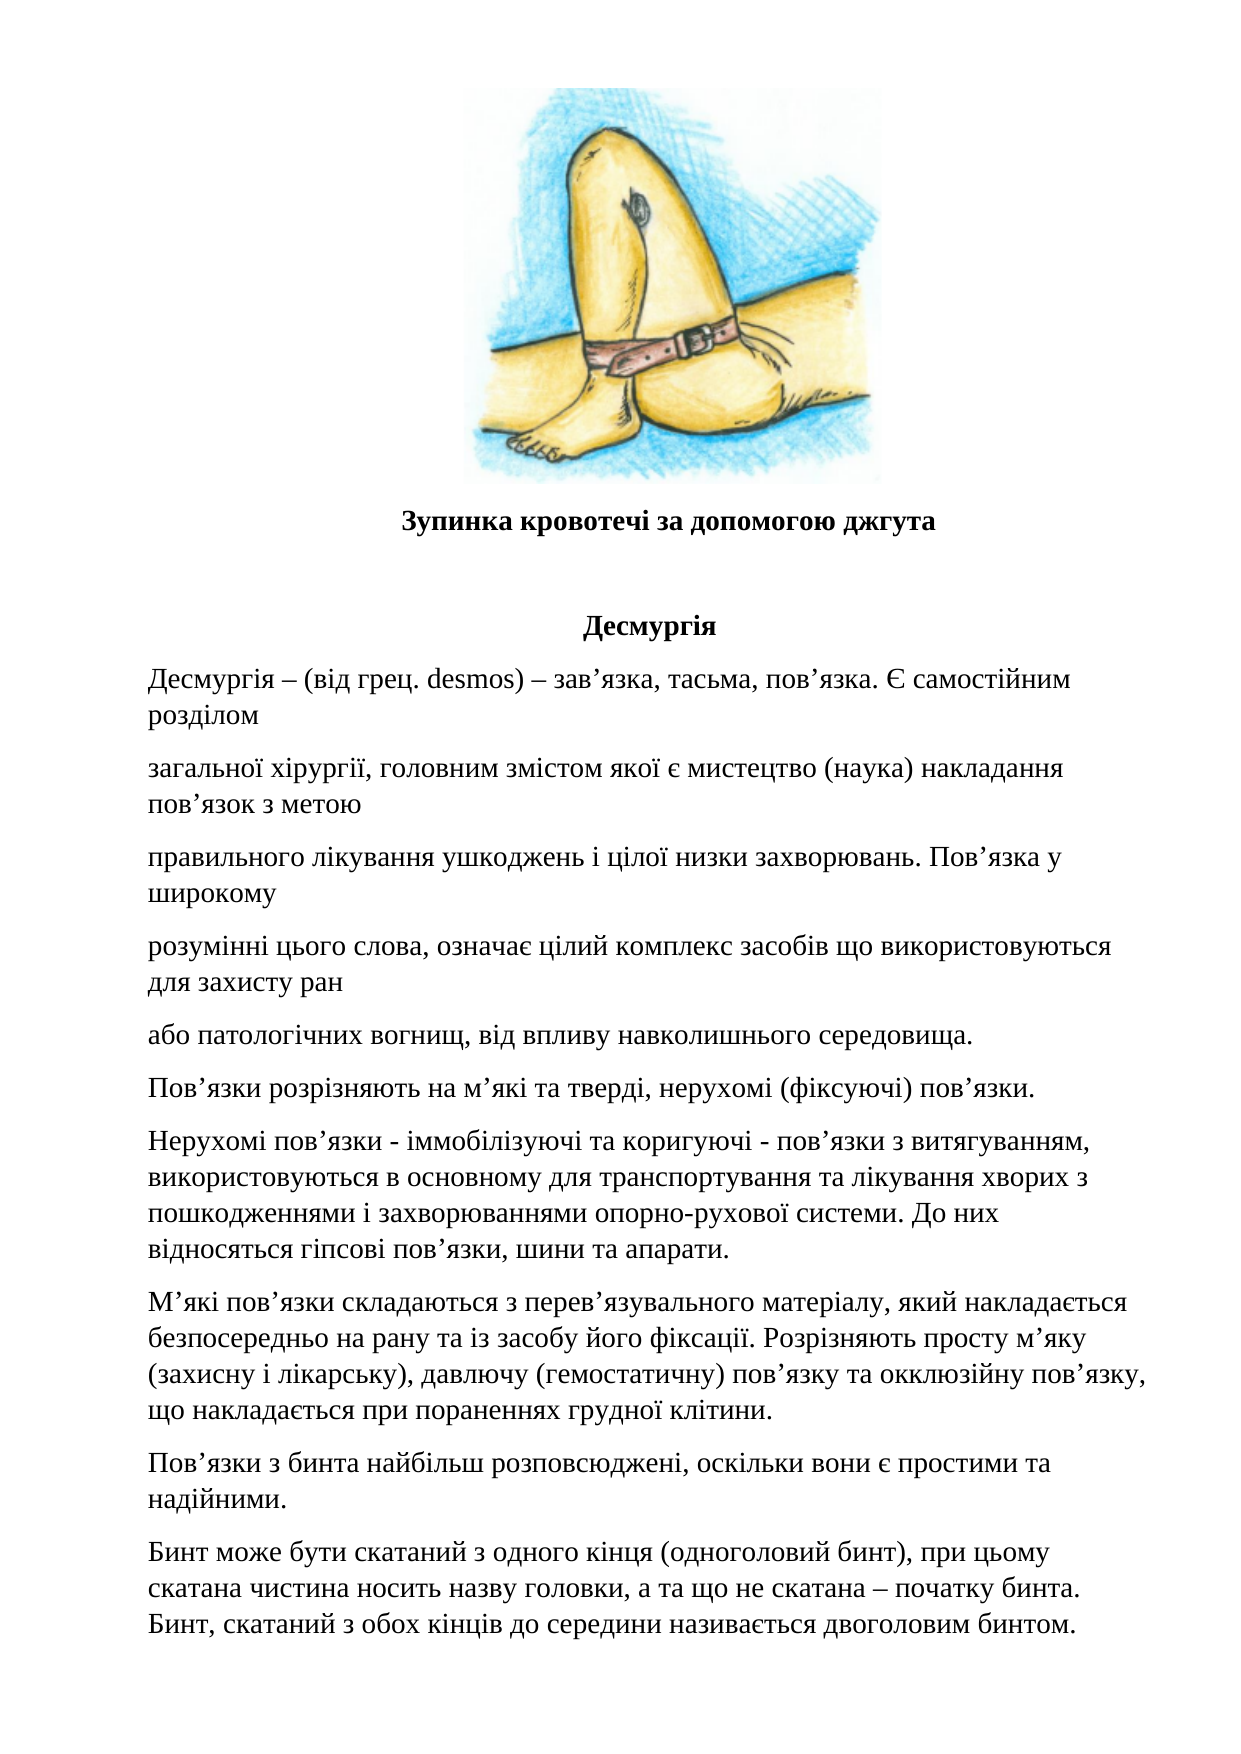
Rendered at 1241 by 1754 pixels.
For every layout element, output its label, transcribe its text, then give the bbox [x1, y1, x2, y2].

text розумінні цього слова, означає цілий комплекс засобів що використовуються для захисту ран [148, 928, 1152, 998]
text Зупинка кровотечі за допомогою джгута [185, 503, 1152, 536]
text М’які пов’язки складаються з перев’язувального матеріалу, який накладається безпосередньо на рану та із засобу його фіксації. Розрізняють просту м’яку (захисну і лікарську), давлючу (гемостатичну) пов’язку та окклюзійну пов’язку, що накладається при пораненнях грудної клітини. [148, 1284, 1152, 1426]
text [148, 1534, 1152, 1640]
text Пов’язки з бинта найбільш розповсюджені, оскільки вони є простими та надійними. [148, 1445, 1152, 1515]
picture [455, 88, 882, 484]
text Нерухомі пов’язки - іммобілізуючі та коригуючі - пов’язки з витягуванням, використовуються в основному для транспортування та лікування хворих з пошкодженнями і захворюваннями опорно-рухової системи. До них відносяться гіпсові пов’язки, шини та апарати. [148, 1123, 1152, 1265]
text загальної хірургії, головним змістом якої є мистецтво (наука) накладання пов’язок з метою [148, 750, 1152, 820]
text Десмургія – (від грец. desmos) – зав’язка, тасьма, пов’язка. Є самостійним розділом [148, 661, 1152, 731]
text Пов’язки розрізняють на м’які та тверді, нерухомі (фіксуючі) пов’язки. [148, 1070, 1152, 1103]
text правильного лікування ушкоджень і цілої низки захворювань. Пов’язка у широкому [148, 839, 1152, 909]
text або патологічних вогнищ, від впливу навколишнього середовища. [148, 1017, 1152, 1051]
text Десмургія [148, 608, 1152, 642]
